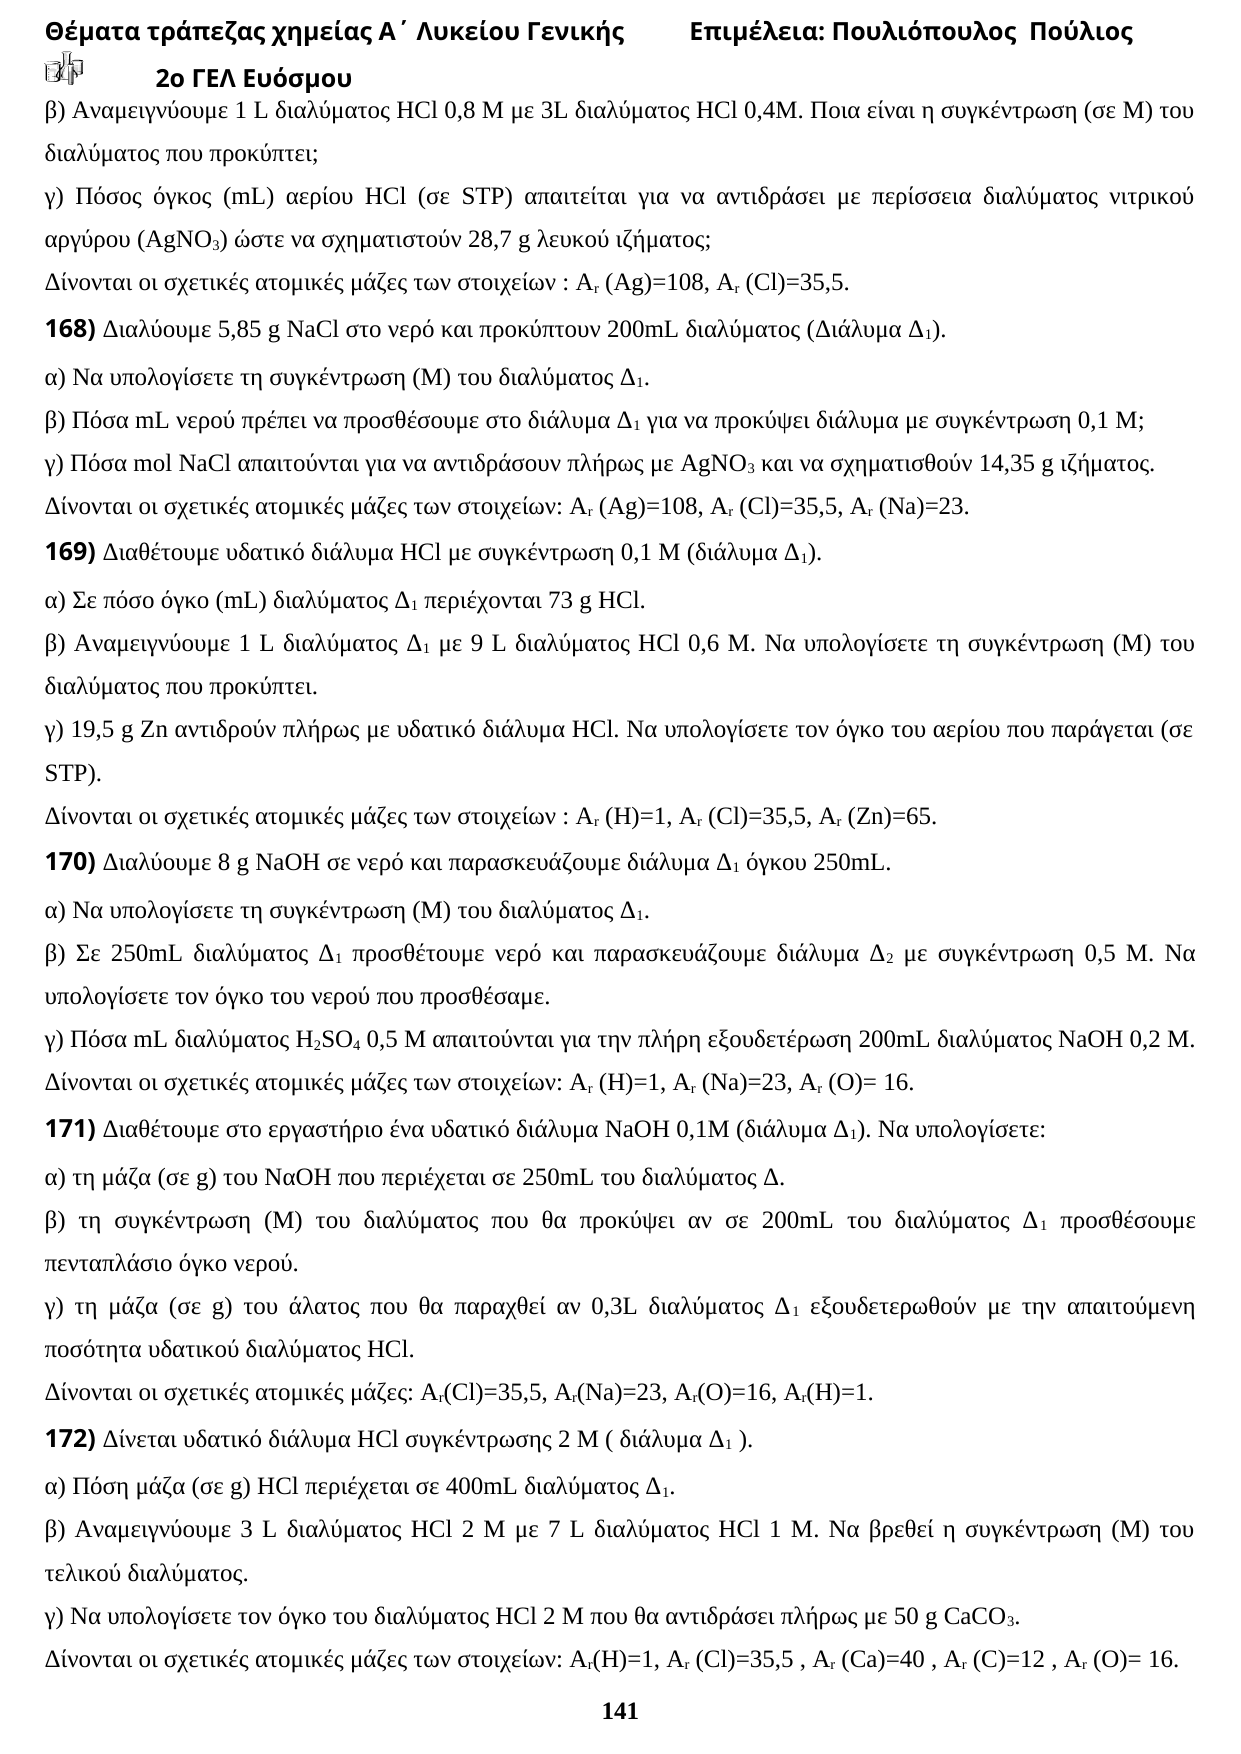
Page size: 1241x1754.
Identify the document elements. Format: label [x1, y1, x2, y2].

picture [44, 48, 84, 88]
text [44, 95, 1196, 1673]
